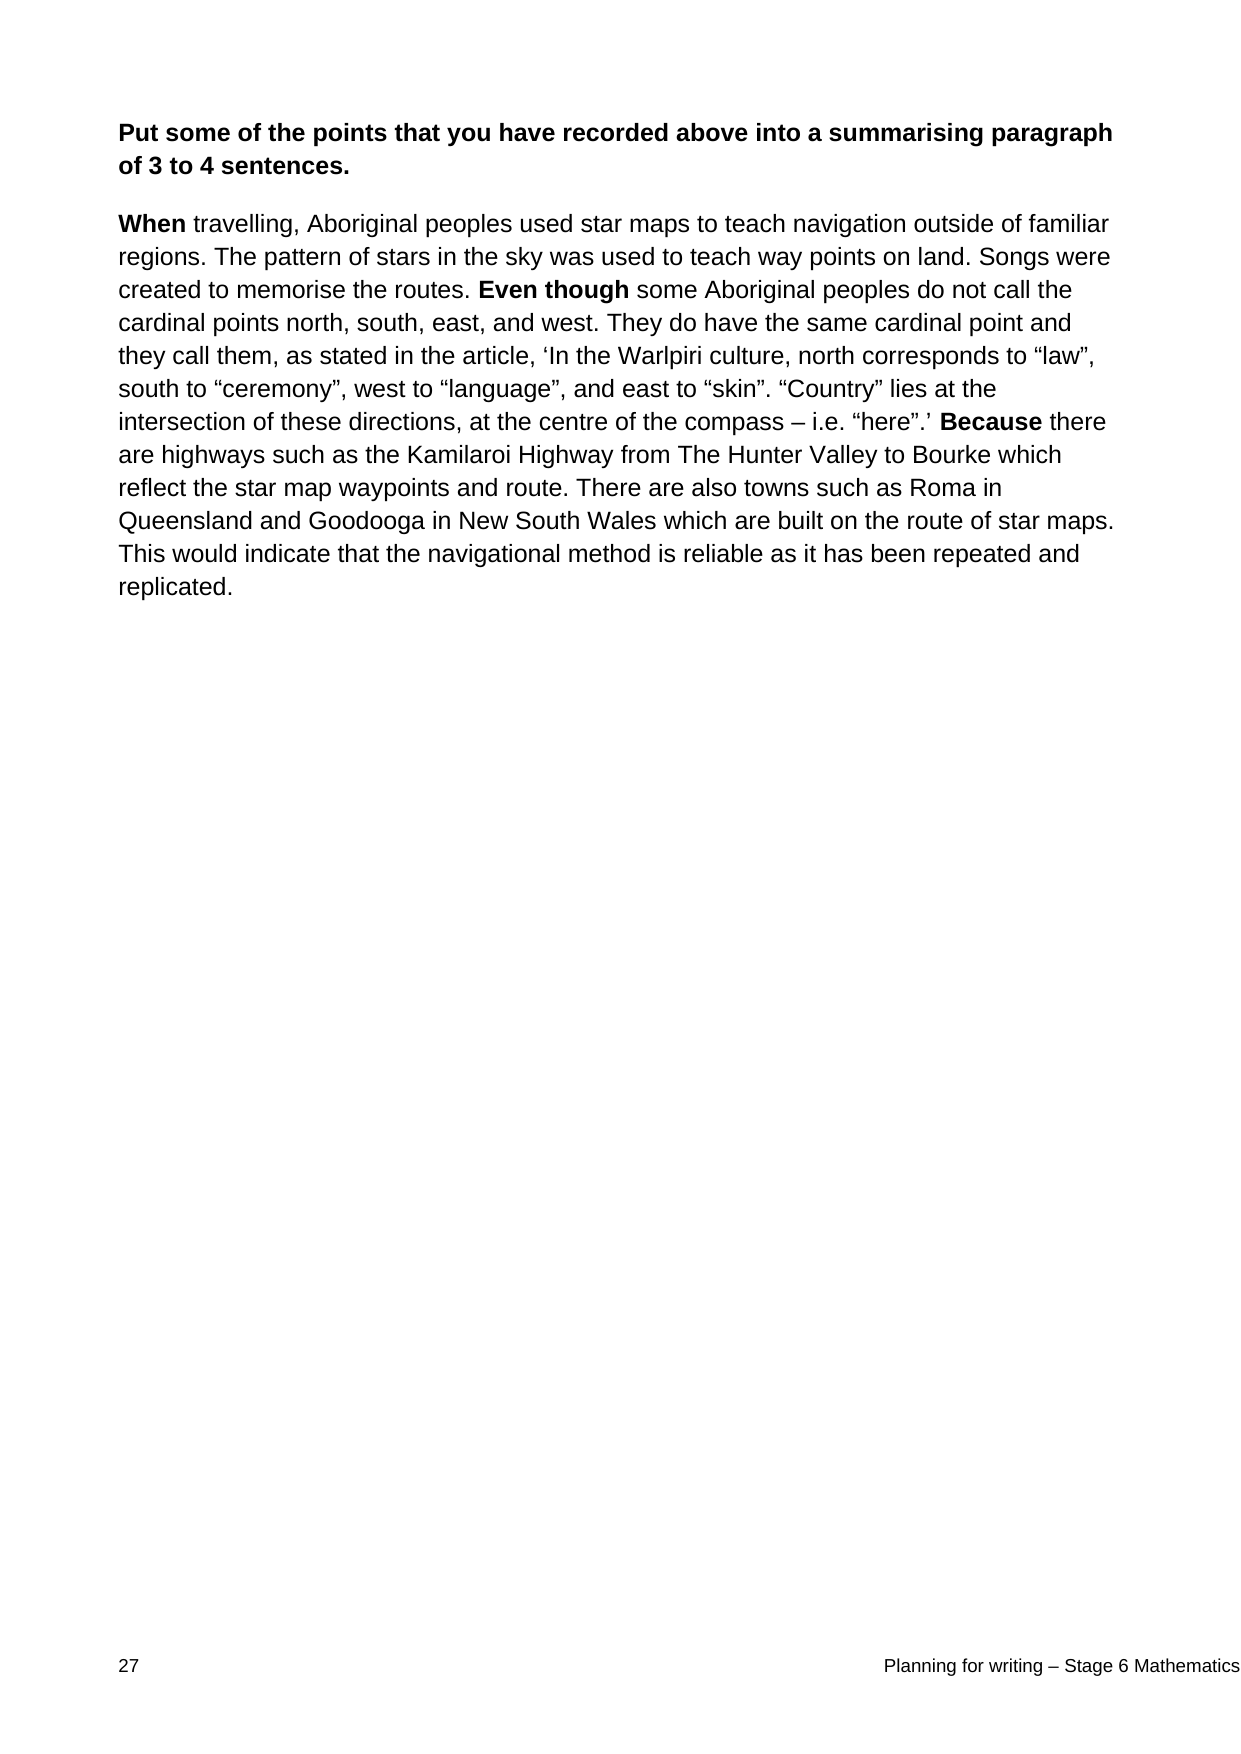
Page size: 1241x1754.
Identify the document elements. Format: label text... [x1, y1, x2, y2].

text Put some of the points that you have recorded above into a summarising paragraph of 3 to 4 sentences. [118, 118, 1122, 180]
text When travelling, Aboriginal peoples used star maps to teach navigation outside of familiar regions. The pattern of stars in the sky was used to teach way points on land. Songs were created to memorise the routes. Even though some Aboriginal peoples do not call the cardinal points north, south, east, and west. They do have the same cardinal point and they call them, as stated in the article, ‘In the Warlpiri culture, north corresponds to “law”, south to “ceremony”, west to “language”, and east to “skin”. “Country” lies at the intersection of these directions, at the centre of the compass – i.e. “here”.’ Because there are highways such as the Kamilaroi Highway from The Hunter Valley to Bourke which reflect the star map waypoints and route. There are also towns such as Roma in Queensland and Goodooga in New South Wales which are built on the route of star maps. This would indicate that the navigational method is reliable as it has been repeated and replicated. [118, 209, 1122, 601]
